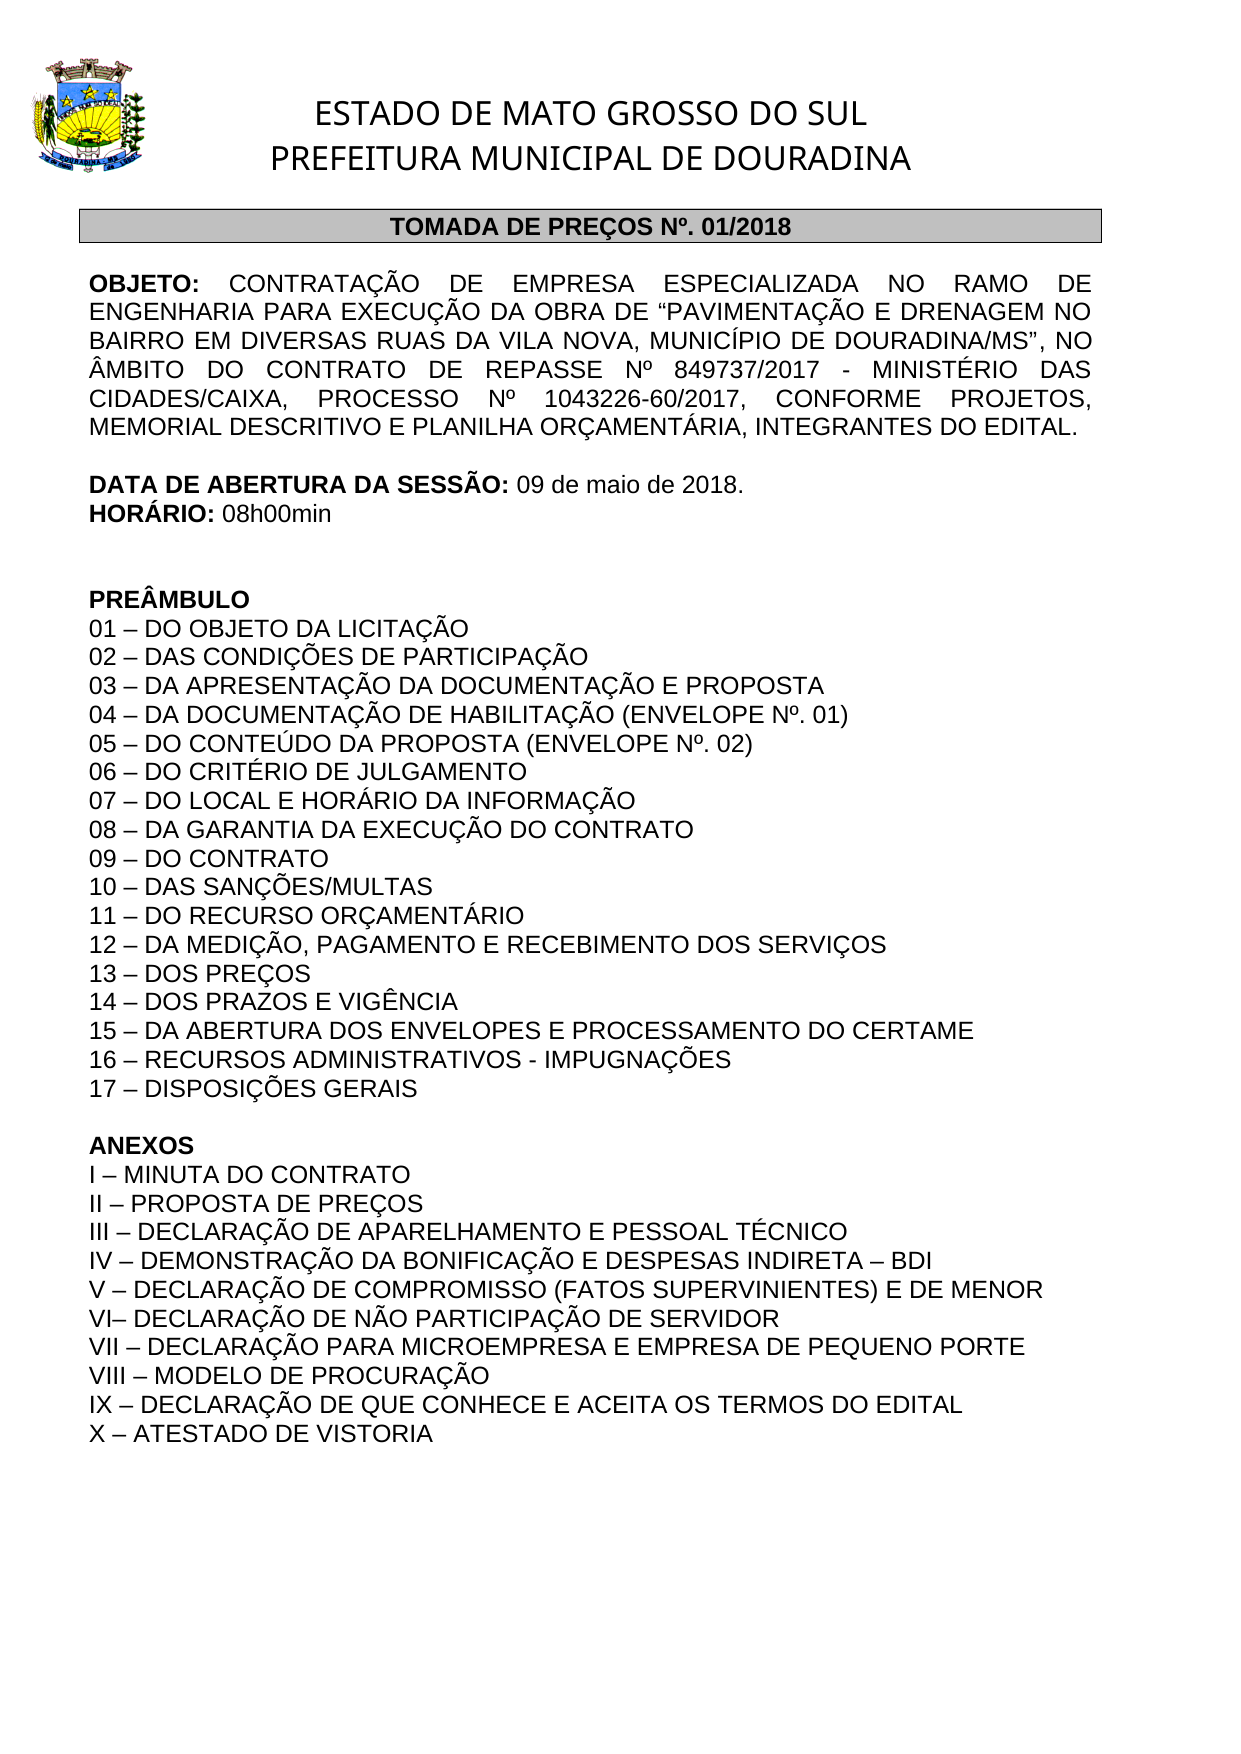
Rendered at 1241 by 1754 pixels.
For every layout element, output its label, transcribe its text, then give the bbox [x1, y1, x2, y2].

text I – MINUTA DO CONTRATO [89, 1160, 1092, 1189]
text HORÁRIO: 08h00min [89, 499, 1092, 527]
text II – PROPOSTA DE PREÇOS [89, 1189, 1092, 1217]
text 03 – DA APRESENTAÇÃO DA DOCUMENTAÇÃO E PROPOSTA [89, 671, 1092, 700]
text VI– DECLARAÇÃO DE NÃO PARTICIPAÇÃO DE SERVIDOR [89, 1304, 1092, 1332]
text 17 – DISPOSIÇÕES GERAIS [89, 1074, 1092, 1102]
text OBJETO: CONTRATAÇÃO DE EMPRESA ESPECIALIZADA NO RAMO DE ENGENHARIA PARA EXECUÇÃO DA OBRA DE “PAVIMENTAÇÃO E DRENAGEM NO BAIRRO EM DIVERSAS RUAS DA VILA NOVA, MUNICÍPIO DE DOURADINA/MS”, NO ÂMBITO DO CONTRATO DE REPASSE Nº 849737/2017 - MINISTÉRIO DAS CIDADES/CAIXA, PROCESSO Nº 1043226-60/2017, CONFORME PROJETOS, MEMORIAL DESCRITIVO E PLANILHA ORÇAMENTÁRIA, INTEGRANTES DO EDITAL. [89, 269, 1092, 441]
text IX – DECLARAÇÃO DE QUE CONHECE E ACEITA OS TERMOS DO EDITAL [89, 1390, 1092, 1419]
text PREÂMBULO [89, 585, 1092, 614]
text V – DECLARAÇÃO DE COMPROMISSO (FATOS SUPERVINIENTES) E DE MENOR [89, 1275, 1092, 1304]
text III – DECLARAÇÃO DE APARELHAMENTO E PESSOAL TÉCNICO [89, 1217, 1092, 1246]
text 04 – DA DOCUMENTAÇÃO DE HABILITAÇÃO (ENVELOPE Nº. 01) [89, 700, 1092, 729]
text 07 – DO LOCAL E HORÁRIO DA INFORMAÇÃO [89, 786, 1092, 815]
text 11 – DO RECURSO ORÇAMENTÁRIO [89, 901, 1092, 930]
text 02 – DAS CONDIÇÕES DE PARTICIPAÇÃO [89, 642, 1092, 671]
text 08 – DA GARANTIA DA EXECUÇÃO DO CONTRATO [89, 815, 1092, 844]
text ANEXOS [89, 1131, 1092, 1160]
text 12 – DA MEDIÇÃO, PAGAMENTO E RECEBIMENTO DOS SERVIÇOS [89, 930, 1092, 959]
text 09 – DO CONTRATO [89, 844, 1092, 872]
text 14 – DOS PRAZOS E VIGÊNCIA [89, 987, 1092, 1016]
text 13 – DOS PREÇOS [89, 959, 1092, 987]
text 06 – DO CRITÉRIO DE JULGAMENTO [89, 757, 1092, 786]
text X – ATESTADO DE VISTORIA [89, 1419, 1092, 1447]
text IV – DEMONSTRAÇÃO DA BONIFICAÇÃO E DESPESAS INDIRETA – BDI [89, 1246, 1092, 1275]
text VII – DECLARAÇÃO PARA MICROEMPRESA E EMPRESA DE PEQUENO PORTE [89, 1332, 1092, 1361]
picture [21, 45, 153, 183]
text 15 – DA ABERTURA DOS ENVELOPES E PROCESSAMENTO DO CERTAME [89, 1016, 1092, 1045]
text TOMADA DE PREÇOS Nº. 01/2018 [80, 210, 1101, 242]
text 16 – RECURSOS ADMINISTRATIVOS - IMPUGNAÇÕES [89, 1045, 1092, 1074]
text VIII – MODELO DE PROCURAÇÃO [89, 1361, 1092, 1390]
text 05 – DO CONTEÚDO DA PROPOSTA (ENVELOPE Nº. 02) [89, 729, 1092, 757]
text 10 – DAS SANÇÕES/MULTAS [89, 872, 1092, 901]
text 01 – DO OBJETO DA LICITAÇÃO [89, 614, 1092, 642]
text DATA DE ABERTURA DA SESSÃO: 09 de maio de 2018. [89, 470, 1092, 499]
